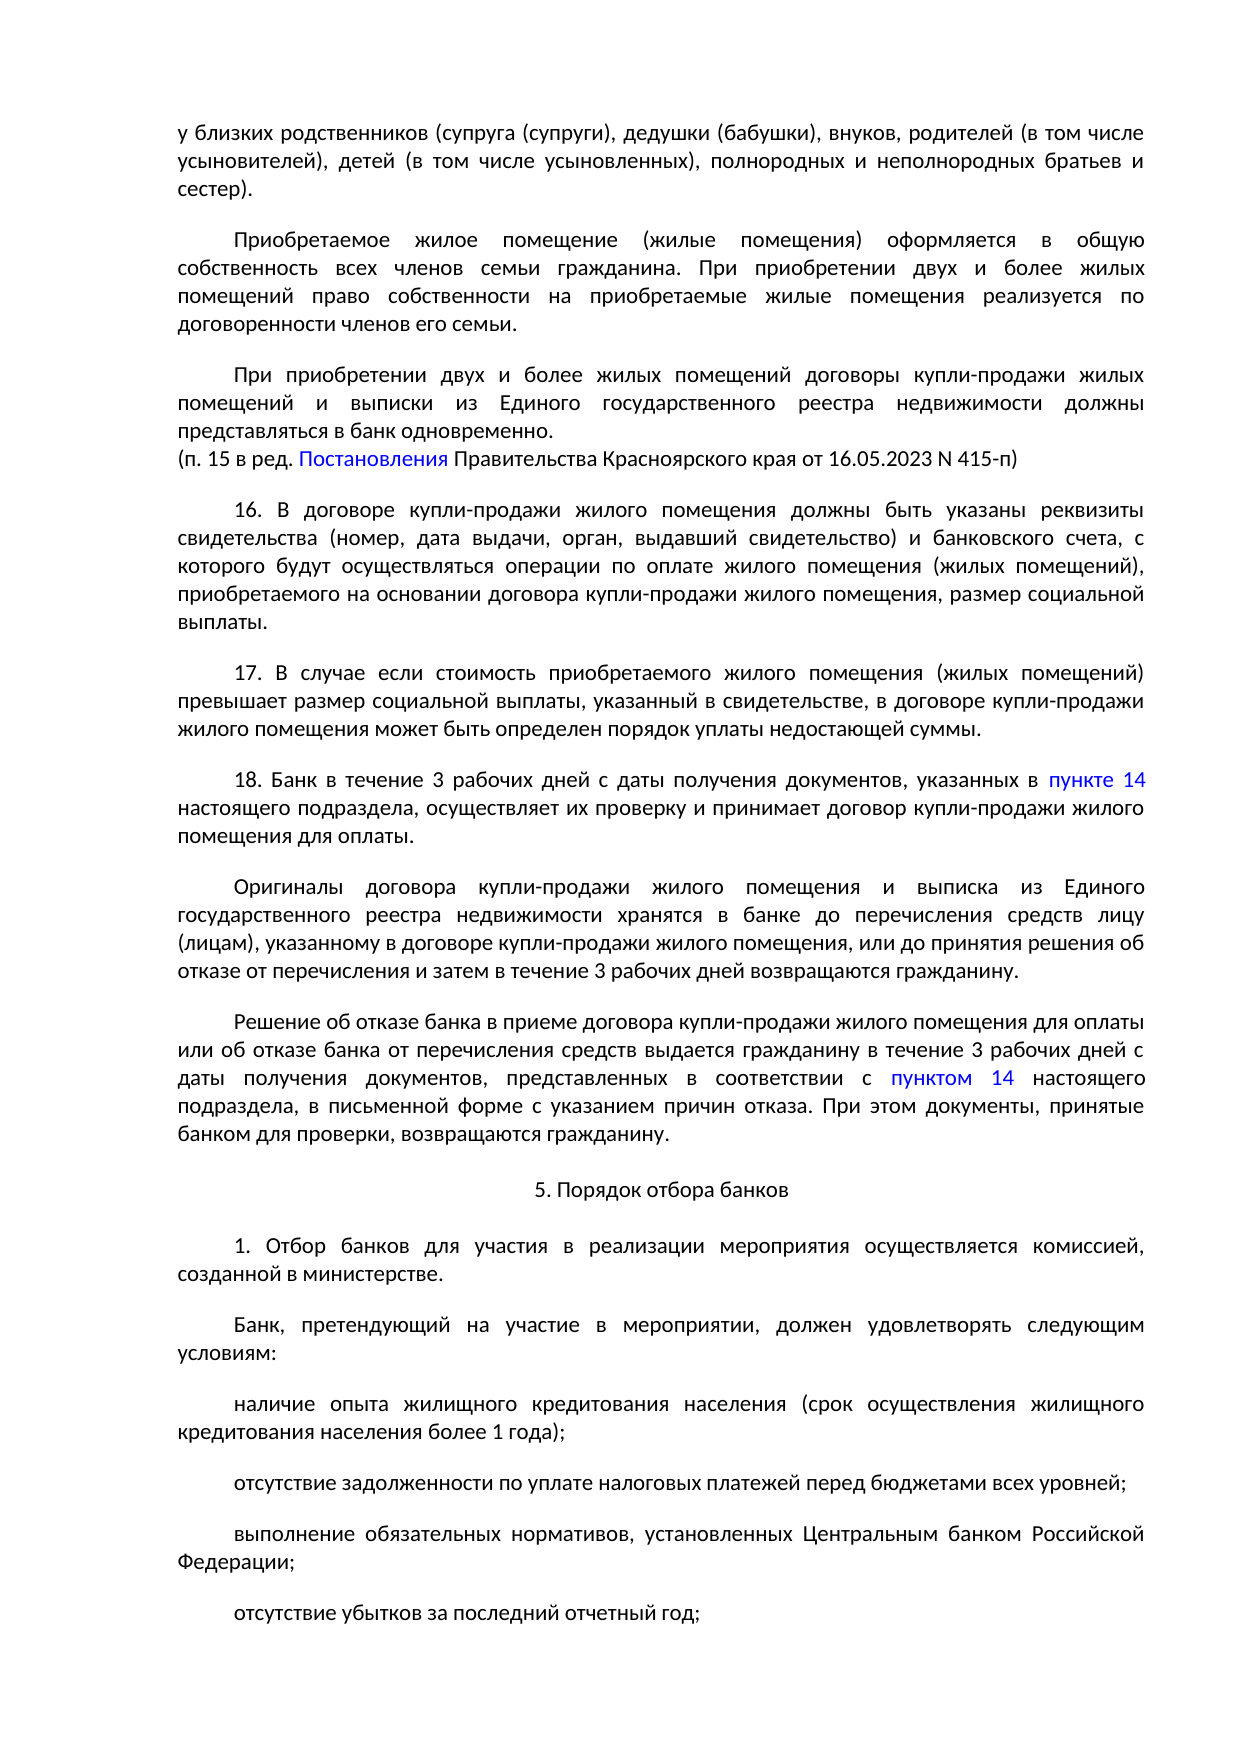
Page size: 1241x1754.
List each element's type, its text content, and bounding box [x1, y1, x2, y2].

text Оригиналы договора купли-продажи жилого помещения и выписка из Единого государственного реестра недвижимости хранятся в банке до перечисления средств лицу (лицам), указанному в договоре купли-продажи жилого помещения, или до принятия решения об отказе от перечисления и затем в течение 3 рабочих дней возвращаются гражданину. [177, 872, 1146, 984]
text наличие опыта жилищного кредитования населения (срок осуществления жилищного кредитования населения более 1 года); [177, 1389, 1146, 1445]
text Решение об отказе банка в приеме договора купли-продажи жилого помещения для оплаты или об отказе банка от перечисления средств выдается гражданину в течение 3 рабочих дней с даты получения документов, представленных в соответствии с пунктом 14 настоящего подраздела, в письменной форме с указанием причин отказа. При этом документы, принятые банком для проверки, возвращаются гражданину. [177, 1007, 1146, 1147]
text 16. В договоре купли-продажи жилого помещения должны быть указаны реквизиты свидетельства (номер, дата выдачи, орган, выдавший свидетельство) и банковского счета, с которого будут осуществляться операции по оплате жилого помещения (жилых помещений), приобретаемого на основании договора купли-продажи жилого помещения, размер социальной выплаты. [177, 495, 1146, 635]
text 18. Банк в течение 3 рабочих дней с даты получения документов, указанных в пункте 14 настоящего подраздела, осуществляет их проверку и принимает договор купли-продажи жилого помещения для оплаты. [177, 765, 1146, 849]
text 1. Отбор банков для участия в реализации мероприятия осуществляется комиссией, созданной в министерстве. [177, 1231, 1146, 1287]
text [177, 118, 1146, 202]
text (п. 15 в ред. Постановления Правительства Красноярского края от 16.05.2023 N 415-п) [177, 444, 1146, 472]
text 5. Порядок отбора банков [177, 1175, 1146, 1203]
text Банк, претендующий на участие в мероприятии, должен удовлетворять следующим условиям: [177, 1310, 1146, 1366]
text 17. В случае если стоимость приобретаемого жилого помещения (жилых помещений) превышает размер социальной выплаты, указанный в свидетельстве, в договоре купли-продажи жилого помещения может быть определен порядок уплаты недостающей суммы. [177, 658, 1146, 742]
text отсутствие задолженности по уплате налоговых платежей перед бюджетами всех уровней; [177, 1468, 1146, 1496]
text При приобретении двух и более жилых помещений договоры купли-продажи жилых помещений и выписки из Единого государственного реестра недвижимости должны представляться в банк одновременно. [177, 360, 1146, 444]
text выполнение обязательных нормативов, установленных Центральным банком Российской Федерации; [177, 1519, 1146, 1575]
text отсутствие убытков за последний отчетный год; [177, 1598, 1146, 1626]
text Приобретаемое жилое помещение (жилые помещения) оформляется в общую собственность всех членов семьи гражданина. При приобретении двух и более жилых помещений право собственности на приобретаемые жилые помещения реализуется по договоренности членов его семьи. [177, 225, 1146, 337]
